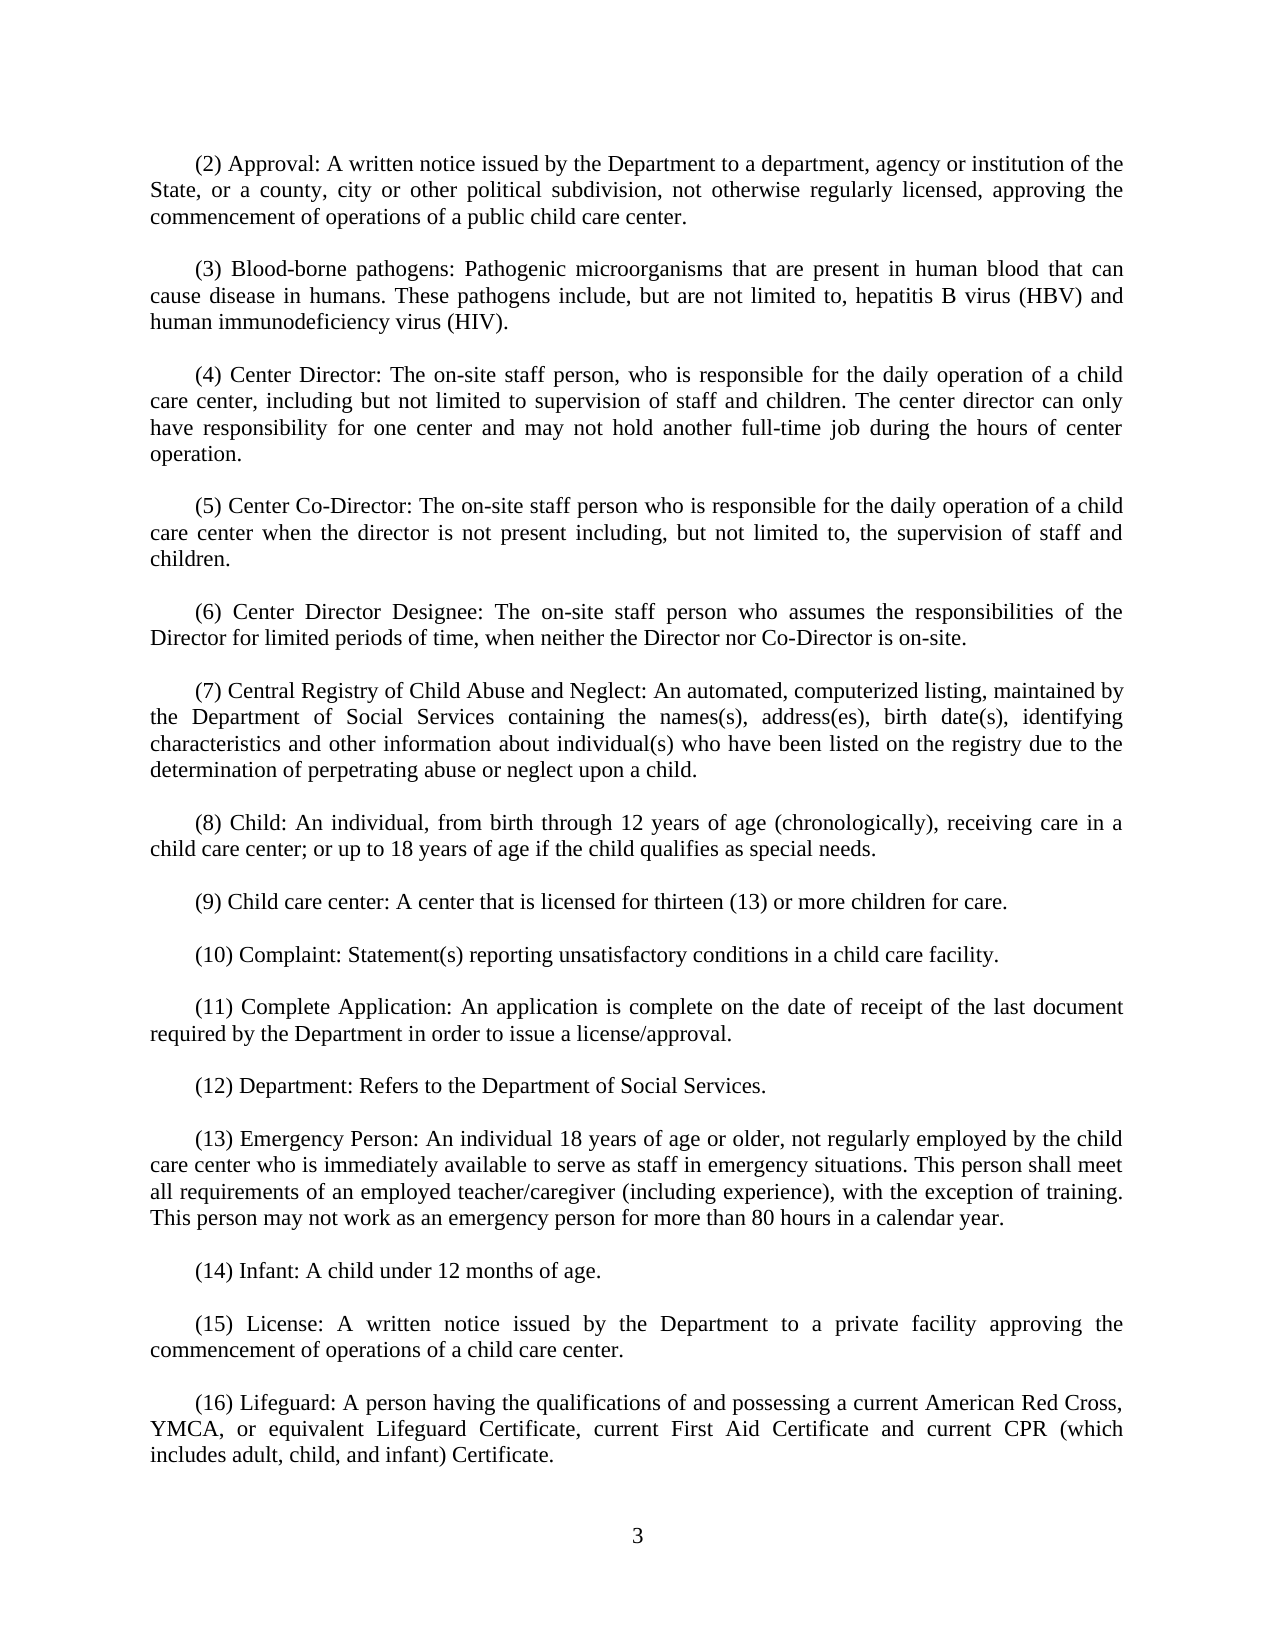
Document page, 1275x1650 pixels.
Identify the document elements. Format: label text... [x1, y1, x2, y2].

text (7) Central Registry of Child Abuse and Neglect: An automated, computerized listing, maintained by the Department of Social Services containing the names(s), address(es), birth date(s), identifying characteristics and other information about individual(s) who have been listed on the registry due to the determination of perpetrating abuse or neglect upon a child. [150, 677, 1125, 782]
text (15) License: A written notice issued by the Department to a private facility approving the commencement of operations of a child care center. [150, 1309, 1125, 1362]
text (8) Child: An individual, from birth through 12 years of age (chronologically), receiving care in a child care center; or up to 18 years of age if the child qualifies as special needs. [150, 809, 1125, 862]
text (9) Child care center: A center that is licensed for thirteen (13) or more children for care. [150, 888, 1125, 914]
text (2) Approval: A written notice issued by the Department to a department, agency or institution of the State, or a county, city or other political subdivision, not otherwise regularly licensed, approving the commencement of operations of a public child care center. [150, 150, 1125, 229]
text (4) Center Director: The on-site staff person, who is responsible for the daily operation of a child care center, including but not limited to supervision of staff and children. The center director can only have responsibility for one center and may not hold another full-time job during the hours of center operation. [150, 361, 1125, 466]
text (14) Infant: A child under 12 months of age. [150, 1257, 1125, 1283]
text (12) Department: Refers to the Department of Social Services. [150, 1072, 1125, 1099]
text (3) Blood-borne pathogens: Pathogenic microorganisms that are present in human blood that can cause disease in humans. These pathogens include, but are not limited to, hepatitis B virus (HBV) and human immunodeficiency virus (HIV). [150, 255, 1125, 334]
text (10) Complaint: Statement(s) reporting unsatisfactory conditions in a child care facility. [150, 941, 1125, 967]
text (11) Complete Application: An application is complete on the date of receipt of the last document required by the Department in order to issue a license/approval. [150, 993, 1125, 1046]
text (6) Center Director Designee: The on-site staff person who assumes the responsibilities of the Director for limited periods of time, when neither the Director nor Co-Director is on-site. [150, 598, 1125, 651]
text (16) Lifeguard: A person having the qualifications of and possessing a current American Red Cross, YMCA, or equivalent Lifeguard Certificate, current First Aid Certificate and current CPR (which includes adult, child, and infant) Certificate. [150, 1389, 1125, 1468]
text (5) Center Co-Director: The on-site staff person who is responsible for the daily operation of a child care center when the director is not present including, but not limited to, the supervision of staff and children. [150, 493, 1125, 572]
text (13) Emergency Person: An individual 18 years of age or older, not regularly employed by the child care center who is immediately available to serve as staff in emergency situations. This person shall meet all requirements of an employed teacher/caregiver (including experience), with the exception of training. This person may not work as an emergency person for more than 80 hours in a calendar year. [150, 1125, 1125, 1231]
